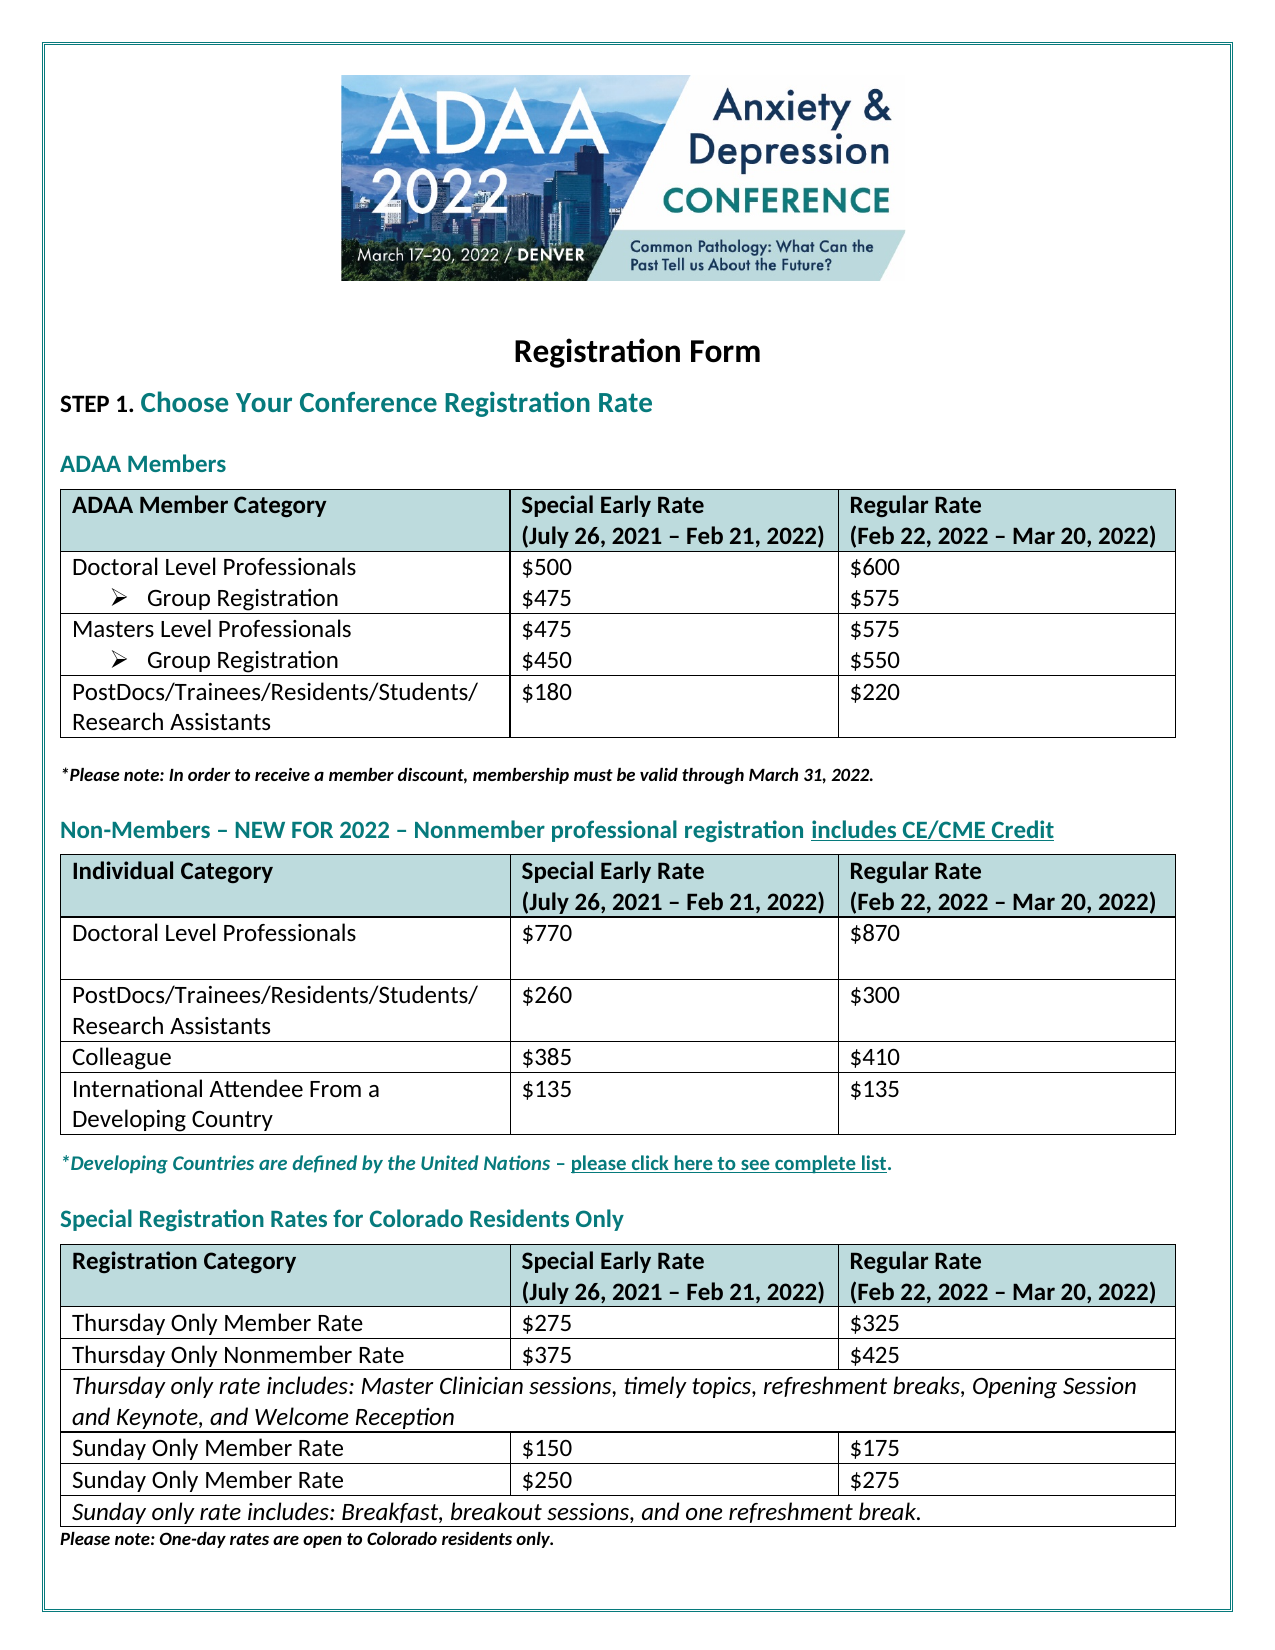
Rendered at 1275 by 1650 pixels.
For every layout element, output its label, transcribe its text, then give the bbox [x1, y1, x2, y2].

table_header Special Early Rate (July 26, 2021 – Feb 21, 2022) [511, 1245, 838, 1306]
table_cell $180 [511, 676, 838, 737]
text *Please note: In order to receive a member discount, membership must be valid through March 31, 2022. [60, 740, 1215, 786]
table_cell $375 [511, 1339, 838, 1369]
table_cell $150 [511, 1433, 838, 1463]
table_cell Doctoral Level Professionals [61, 918, 510, 978]
table_header Registration Category [61, 1245, 510, 1306]
table_cell $870 [839, 918, 1175, 978]
table_cell Sunday Only Member Rate [61, 1433, 510, 1463]
text *Developing Countries are defined by the United Nations – please click here to see complete list. [60, 1150, 1215, 1176]
table_cell $135 [511, 1073, 838, 1134]
table_cell $220 [839, 676, 1175, 737]
text Non-Members – NEW FOR 2022 – Nonmember professional registration includes CE/CME Credit [60, 814, 1215, 844]
table_cell $600 $575 [839, 552, 1175, 613]
table_cell $250 [511, 1464, 838, 1494]
text Special Registration Rates for Colorado Residents Only [60, 1204, 1215, 1234]
table_cell Sunday only rate includes: Breakfast, breakout sessions, and one refreshment break. [61, 1496, 1175, 1526]
text Please note: One-day rates are open to Colorado residents only. [60, 1527, 1215, 1550]
table_cell Thursday Only Member Rate [61, 1307, 510, 1338]
table_header Special Early Rate (July 26, 2021 – Feb 21, 2022) [511, 855, 838, 916]
table_header Individual Category [61, 855, 510, 916]
table_cell Sunday Only Member Rate [61, 1464, 510, 1494]
text STEP 1. Choose Your Conference Registration Rate [60, 384, 1215, 420]
table_cell $500 $475 [511, 552, 838, 613]
table_cell Thursday only rate includes: Master Clinician sessions, timely topics, refreshment breaks, Opening Session and Keynote, and Welcome Reception [61, 1370, 1175, 1431]
table_cell Thursday Only Nonmember Rate [61, 1339, 510, 1369]
table_cell $275 [839, 1464, 1175, 1494]
table_cell $475 $450 [511, 614, 838, 675]
table_cell Masters Level Professionals Group Registration [61, 614, 509, 675]
text ADAA Members [60, 448, 1215, 478]
table_cell PostDocs/Trainees/Residents/Students/ Research Assistants [61, 676, 509, 737]
table_cell $175 [839, 1433, 1175, 1463]
table_cell International Attendee From a Developing Country [61, 1073, 510, 1134]
table_header ADAA Member Category [61, 490, 509, 551]
picture [341, 75, 906, 281]
table_cell $275 [511, 1307, 838, 1338]
table_cell $135 [839, 1073, 1175, 1134]
table_header Regular Rate (Feb 22, 2022 – Mar 20, 2022) [839, 855, 1175, 916]
text Registration Form [60, 330, 1215, 371]
table_header Regular Rate (Feb 22, 2022 – Mar 20, 2022) [839, 490, 1175, 551]
table_header Special Early Rate (July 26, 2021 – Feb 21, 2022) [511, 490, 838, 551]
table_cell $260 [511, 980, 838, 1041]
table_cell Colleague [61, 1042, 510, 1072]
table_cell $300 [839, 980, 1175, 1041]
table_header Regular Rate (Feb 22, 2022 – Mar 20, 2022) [839, 1245, 1175, 1306]
table_cell $770 [511, 918, 838, 978]
table_cell $410 [839, 1042, 1175, 1072]
table_cell PostDocs/Trainees/Residents/Students/ Research Assistants [61, 980, 510, 1041]
table_cell $385 [511, 1042, 838, 1072]
table_cell $575 $550 [839, 614, 1175, 675]
table_cell $425 [839, 1339, 1175, 1369]
table_cell $325 [839, 1307, 1175, 1338]
table_cell Doctoral Level Professionals Group Registration [61, 552, 509, 613]
